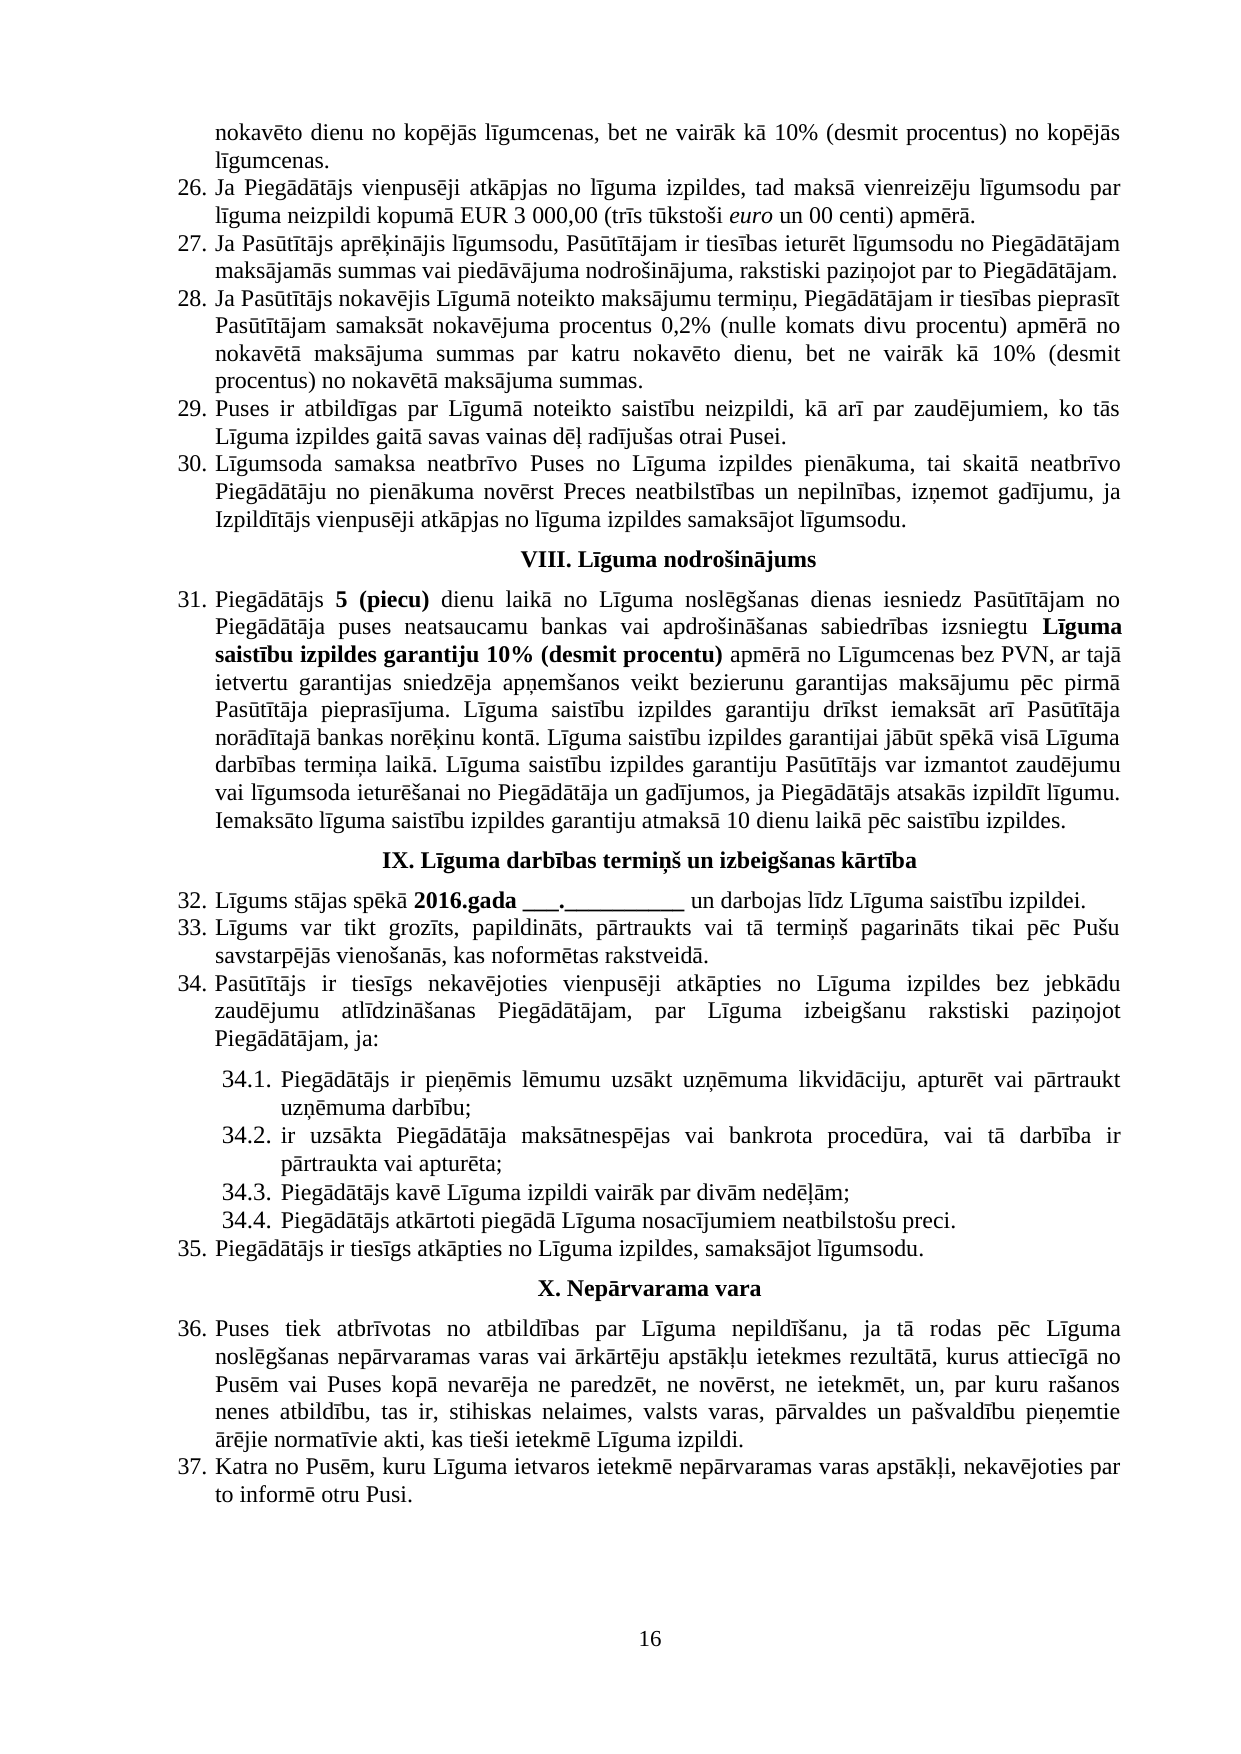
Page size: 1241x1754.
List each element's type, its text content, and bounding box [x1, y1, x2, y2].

list Ja Piegādātājs vienpusēji atkāpjas no līguma izpildes, tad maksā vienreizēju līgumsodu par līguma neizpildi kopumā EUR 3 000,00 (trīs tūkstoši euro un 00 centi) apmērā. [177, 173, 1122, 228]
list Līgums stājas spēkā 2016.gada ___.__________ un darbojas līdz Līguma saistību izpildei. [177, 886, 1122, 913]
list Katra no Pusēm, kuru Līguma ietvaros ietekmē nepārvaramas varas apstākļi, nekavējoties par to informē otru Pusi. [177, 1452, 1122, 1508]
list Piegādātājs 5 (piecu) dienu laikā no Līguma noslēgšanas dienas iesniedz Pasūtītājam no Piegādātāja puses neatsaucamu bankas vai apdrošināšanas sabiedrības izsniegtu Līguma saistību izpildes garantiju 10% (desmit procentu) apmērā no Līgumcenas bez PVN, ar tajā ietvertu garantijas sniedzēja apņemšanos veikt bezierunu garantijas maksājumu pēc pirmā Pasūtītāja pieprasījuma. Līguma saistību izpildes garantiju drīkst iemaksāt arī Pasūtītāja norādītajā bankas norēķinu kontā. Līguma saistību izpildes garantijai jābūt spēkā visā Līguma darbības termiņa laikā. Līguma saistību izpildes garantiju Pasūtītājs var izmantot zaudējumu vai līgumsoda ieturēšanai no Piegādātāja un gadījumos, ja Piegādātājs atsakās izpildīt līgumu. Iemaksāto līguma saistību izpildes garantiju atmaksā 10 dienu laikā pēc saistību izpildes. [177, 585, 1122, 833]
text IX. Līguma darbības termiņš un izbeigšanas kārtība [177, 846, 1122, 873]
list Piegādātājs ir tiesīgs atkāpties no Līguma izpildes, samaksājot līgumsodu. [177, 1234, 1122, 1262]
list ir uzsākta Piegādātāja maksātnespējas vai bankrota procedūra, vai tā darbība ir pārtraukta vai apturēta; [222, 1120, 1122, 1177]
list Puses ir atbildīgas par Līgumā noteikto saistību neizpildi, kā arī par zaudējumiem, ko tās Līguma izpildes gaitā savas vainas dēļ radījušas otrai Pusei. [177, 394, 1122, 449]
list Pasūtītājs ir tiesīgs nekavējoties vienpusēji atkāpties no Līguma izpildes bez jebkādu zaudējumu atlīdzināšanas Piegādātājam, par Līguma izbeigšanu rakstiski paziņojot Piegādātājam, ja: [177, 969, 1122, 1051]
list Puses tiek atbrīvotas no atbildības par Līguma nepildīšanu, ja tā rodas pēc Līguma noslēgšanas nepārvaramas varas vai ārkārtēju apstākļu ietekmes rezultātā, kurus attiecīgā no Pusēm vai Puses kopā nevarēja ne paredzēt, ne novērst, ne ietekmēt, un, par kuru rašanos nenes atbildību, tas ir, stihiskas nelaimes, valsts varas, pārvaldes un pašvaldību pieņemtie ārējie normatīvie akti, kas tieši ietekmē Līguma izpildi. [177, 1314, 1122, 1452]
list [177, 118, 1122, 173]
list Piegādātājs kavē Līguma izpildi vairāk par divām nedēļām; [222, 1177, 1122, 1205]
text X. Nepārvarama vara [177, 1274, 1122, 1302]
list Piegādātājs ir pieņēmis uzsākt uzņēmuma likvidāciju, apturēt vai pārtraukt uzņēmuma darbību; [222, 1064, 1122, 1120]
list Līgums var tikt grozīts, papildināts, pārtraukts vai tā termiņš pagarināts tikai pēc Pušu savstarpējās vienošanās, kas noformētas rakstveidā. [177, 913, 1122, 969]
list Piegādātājs atkārtoti piegādā Līguma nosacījumiem neatbilstošu preci. [222, 1205, 1122, 1234]
list VIII. Līguma nodrošinājums [215, 545, 1122, 572]
list Līgumsoda samaksa neatbrīvo Puses no Līguma izpildes pienākuma, tai skaitā neatbrīvo Piegādātāju no pienākuma novērst Preces neatbilstības un nepilnības, izņemot gadījumu, ja Izpildītājs vienpusēji atkāpjas no līguma izpildes samaksājot līgumsodu. [177, 449, 1122, 532]
list Ja Pasūtītājs aprēķinājis līgumsodu, Pasūtītājam ir tiesības ieturēt līgumsodu no Piegādātājam maksājamās summas vai piedāvājuma nodrošinājuma, rakstiski paziņojot par to Piegādātājam. [177, 228, 1122, 284]
list Ja Pasūtītājs nokavējis Līgumā noteikto maksājumu termiņu, Piegādātājam ir tiesības pieprasīt Pasūtītājam samaksāt nokavējuma procentus 0,2% (nulle komats divu procentu) apmērā no nokavētā maksājuma summas par katru nokavēto dienu, bet ne vairāk kā 10% (desmit procentus) no nokavētā maksājuma summas. [177, 284, 1122, 394]
